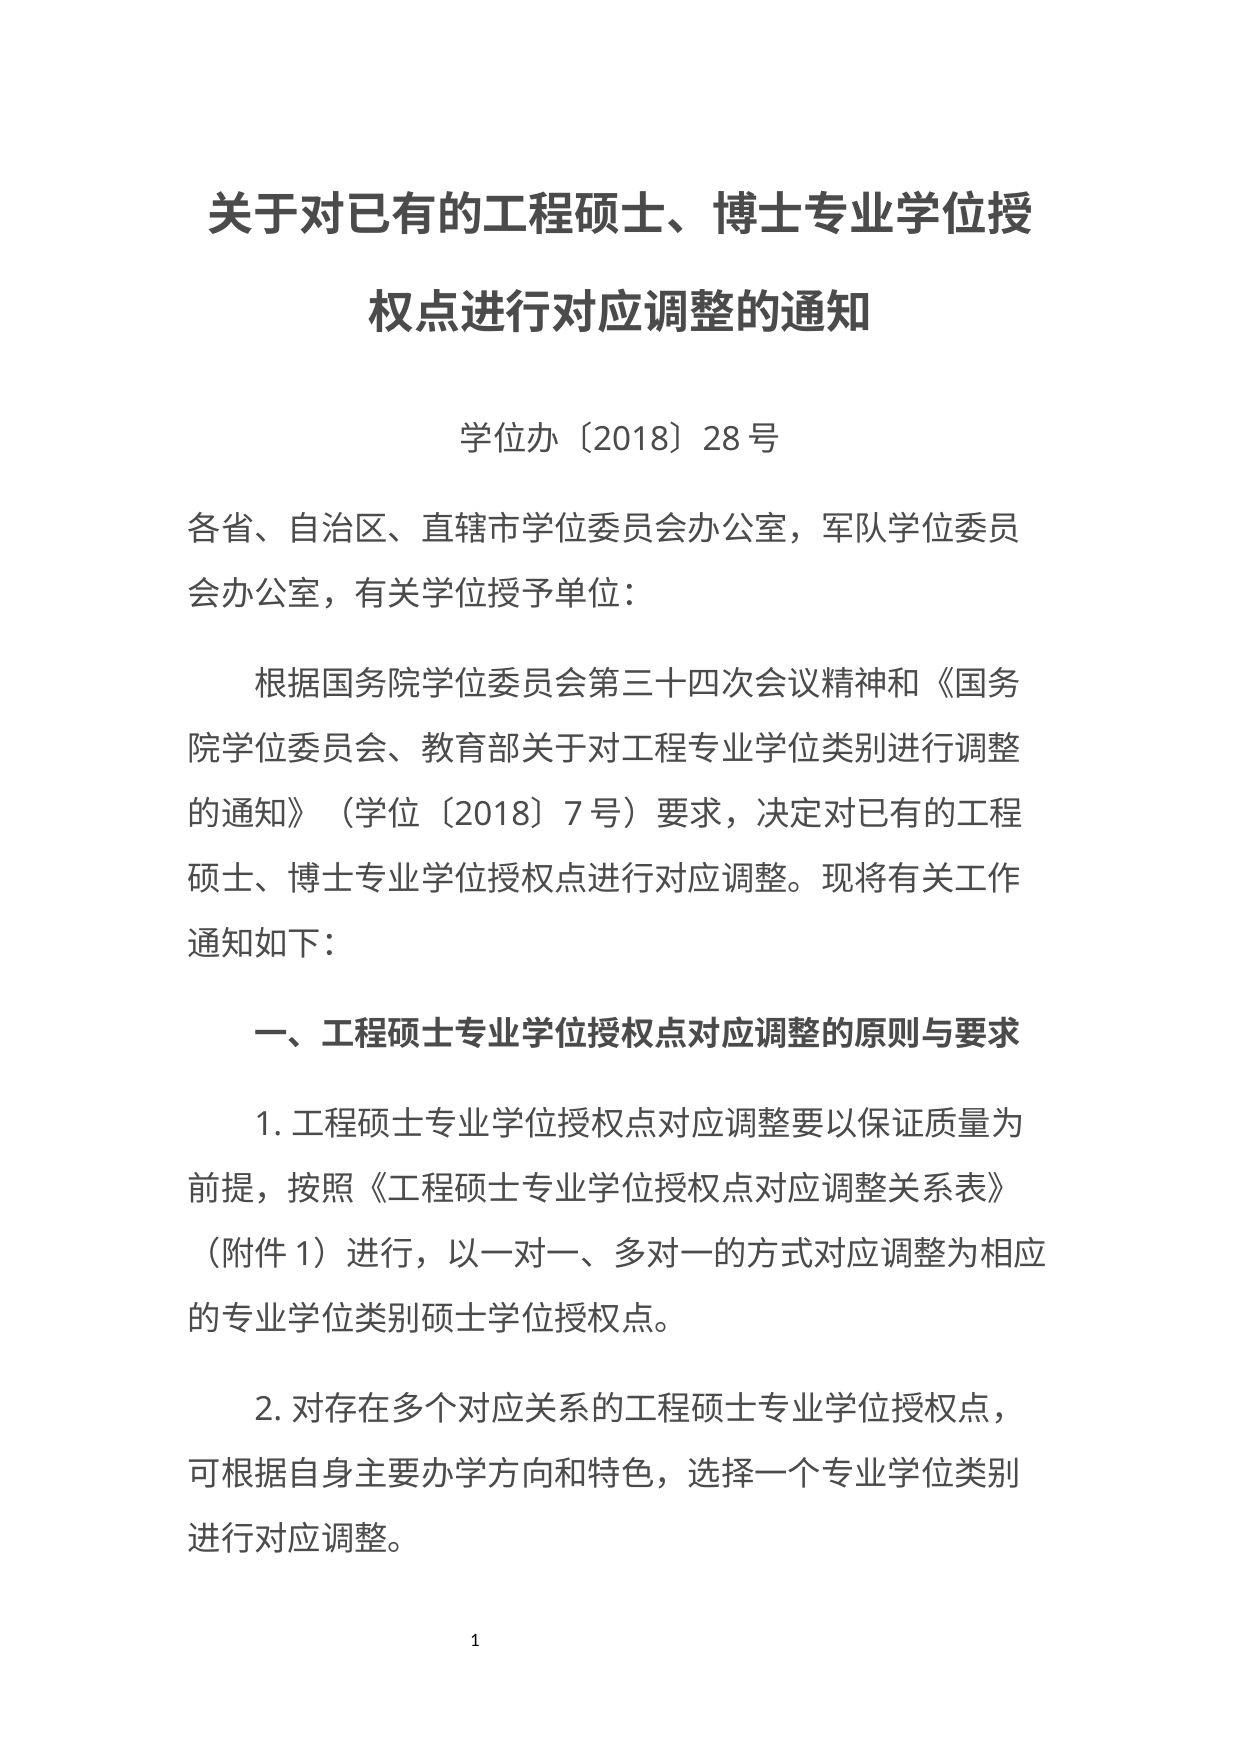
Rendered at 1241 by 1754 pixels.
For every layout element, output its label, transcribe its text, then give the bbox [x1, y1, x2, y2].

text 学位办〔2018〕28号 [187, 404, 1053, 469]
text 1. 工程硕士专业学位授权点对应调整要以保证质量为前提，按照《工程硕士专业学位授权点对应调整关系表》（附件1）进行，以一对一、多对一的方式对应调整为相应的专业学位类别硕士学位授权点。 [187, 1089, 1053, 1349]
text 根据国务院学位委员会第三十四次会议精神和《国务院学位委员会、教育部关于对工程专业学位类别进行调整的通知》（学位〔2018〕7号）要求，决定对已有的工程硕士、博士专业学位授权点进行对应调整。现将有关工作通知如下： [187, 649, 1053, 974]
text 各省、自治区、直辖市学位委员会办公室，军队学位委员会办公室，有关学位授予单位： [187, 494, 1053, 624]
text 2. 对存在多个对应关系的工程硕士专业学位授权点，可根据自身主要办学方向和特色，选择一个专业学位类别进行对应调整。 [187, 1374, 1053, 1569]
subtitle 关于对已有的工程硕士、博士专业学位授权点进行对应调整的通知 [187, 162, 1053, 357]
text 一、工程硕士专业学位授权点对应调整的原则与要求 [187, 999, 1053, 1064]
